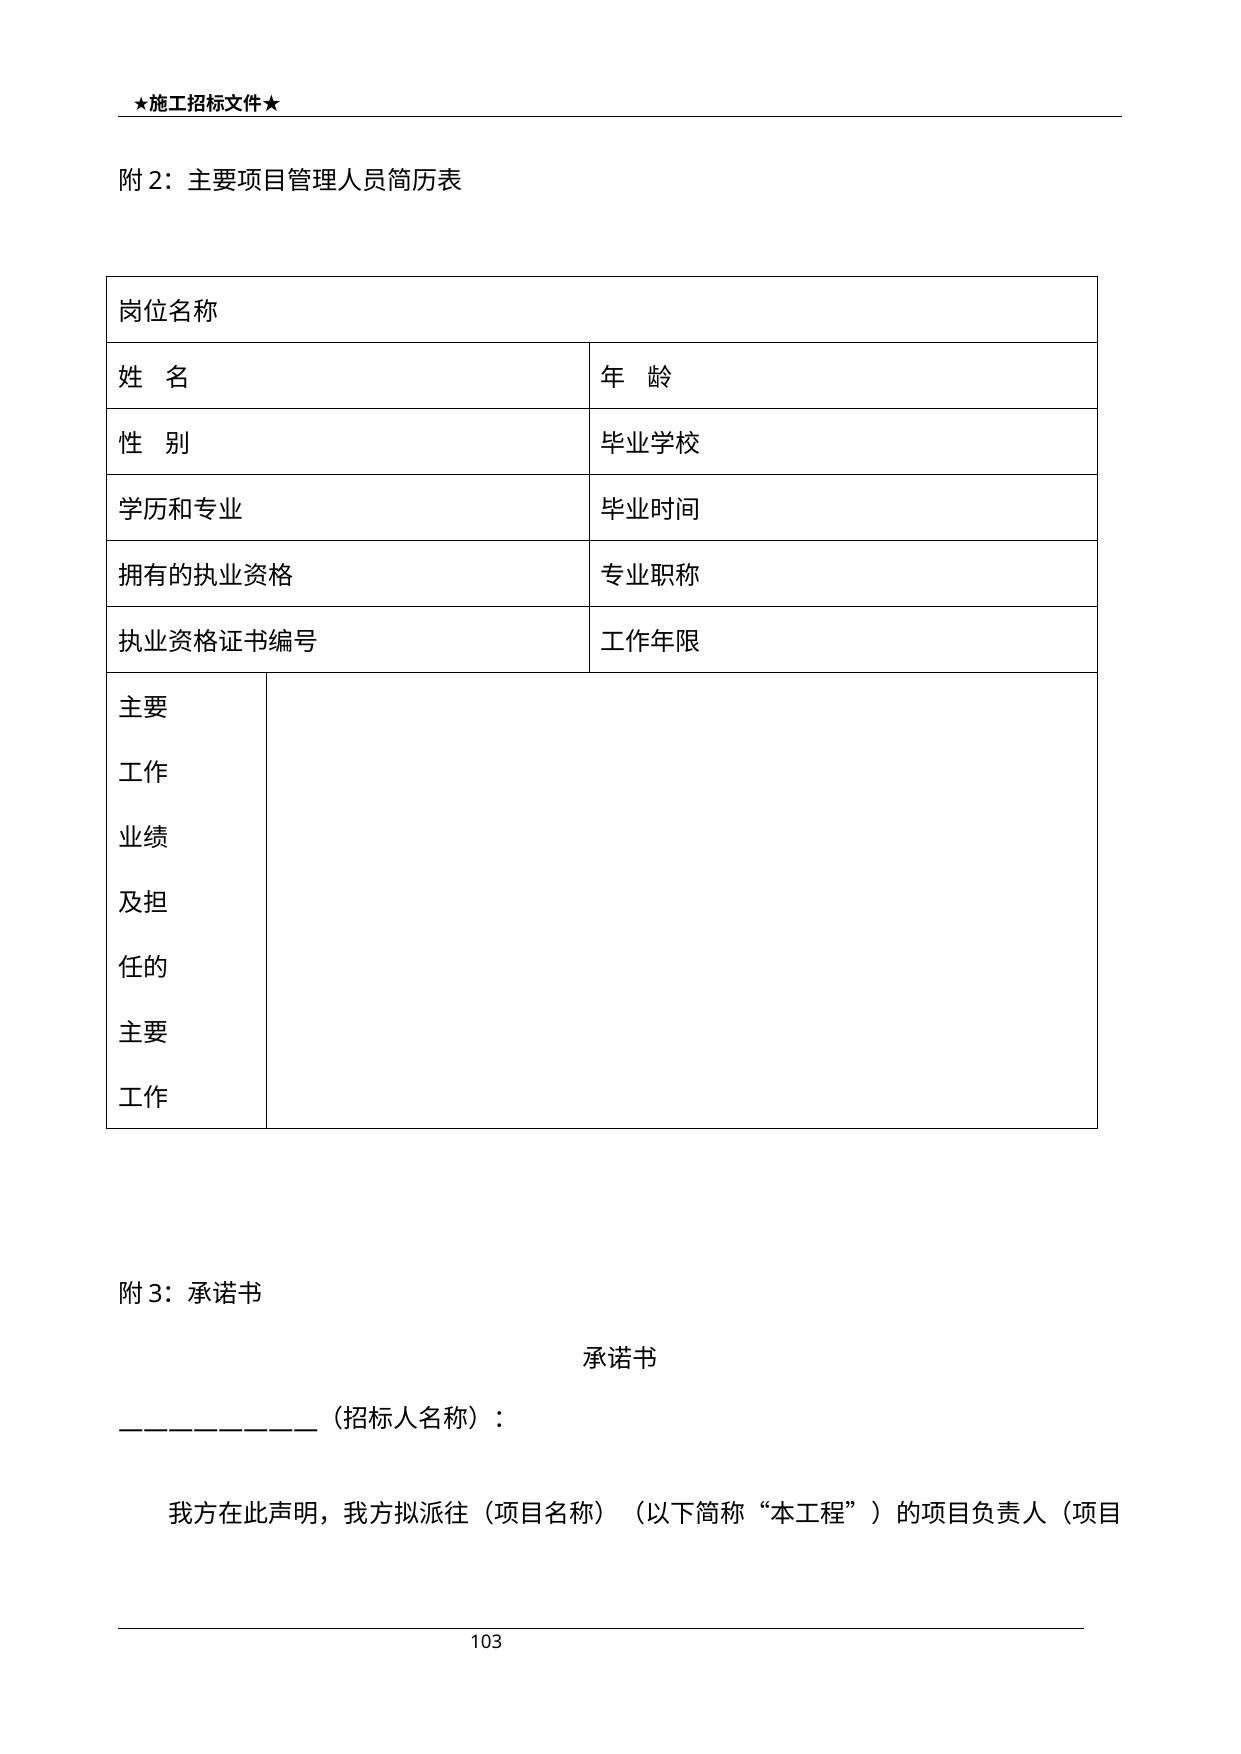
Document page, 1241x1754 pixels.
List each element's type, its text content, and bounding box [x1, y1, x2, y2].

table_cell 年 龄 [590, 343, 1097, 408]
table_cell 性 别 [107, 409, 589, 474]
text 承诺书 [118, 1324, 1122, 1389]
table_cell 毕业学校 [590, 409, 1097, 474]
table_cell 拥有的执业资格 [107, 541, 589, 606]
table_cell [267, 673, 1097, 1128]
table_cell 毕业时间 [590, 475, 1097, 540]
table_cell 主要 工作 业绩 及担 任的 主要 工作 [107, 673, 266, 1128]
table_cell 工作年限 [590, 607, 1097, 672]
table_header 岗位名称 [107, 277, 1097, 342]
text 附3：承诺书 [118, 1259, 1122, 1324]
table_cell 专业职称 [590, 541, 1097, 606]
table_cell 学历和专业 [107, 475, 589, 540]
table_cell 姓 名 [107, 343, 589, 408]
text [118, 1479, 1122, 1544]
text ————————（招标人名称）： [118, 1389, 1122, 1454]
table_cell 执业资格证书编号 [107, 607, 589, 672]
text 附2：主要项目管理人员简历表 [118, 146, 1122, 211]
